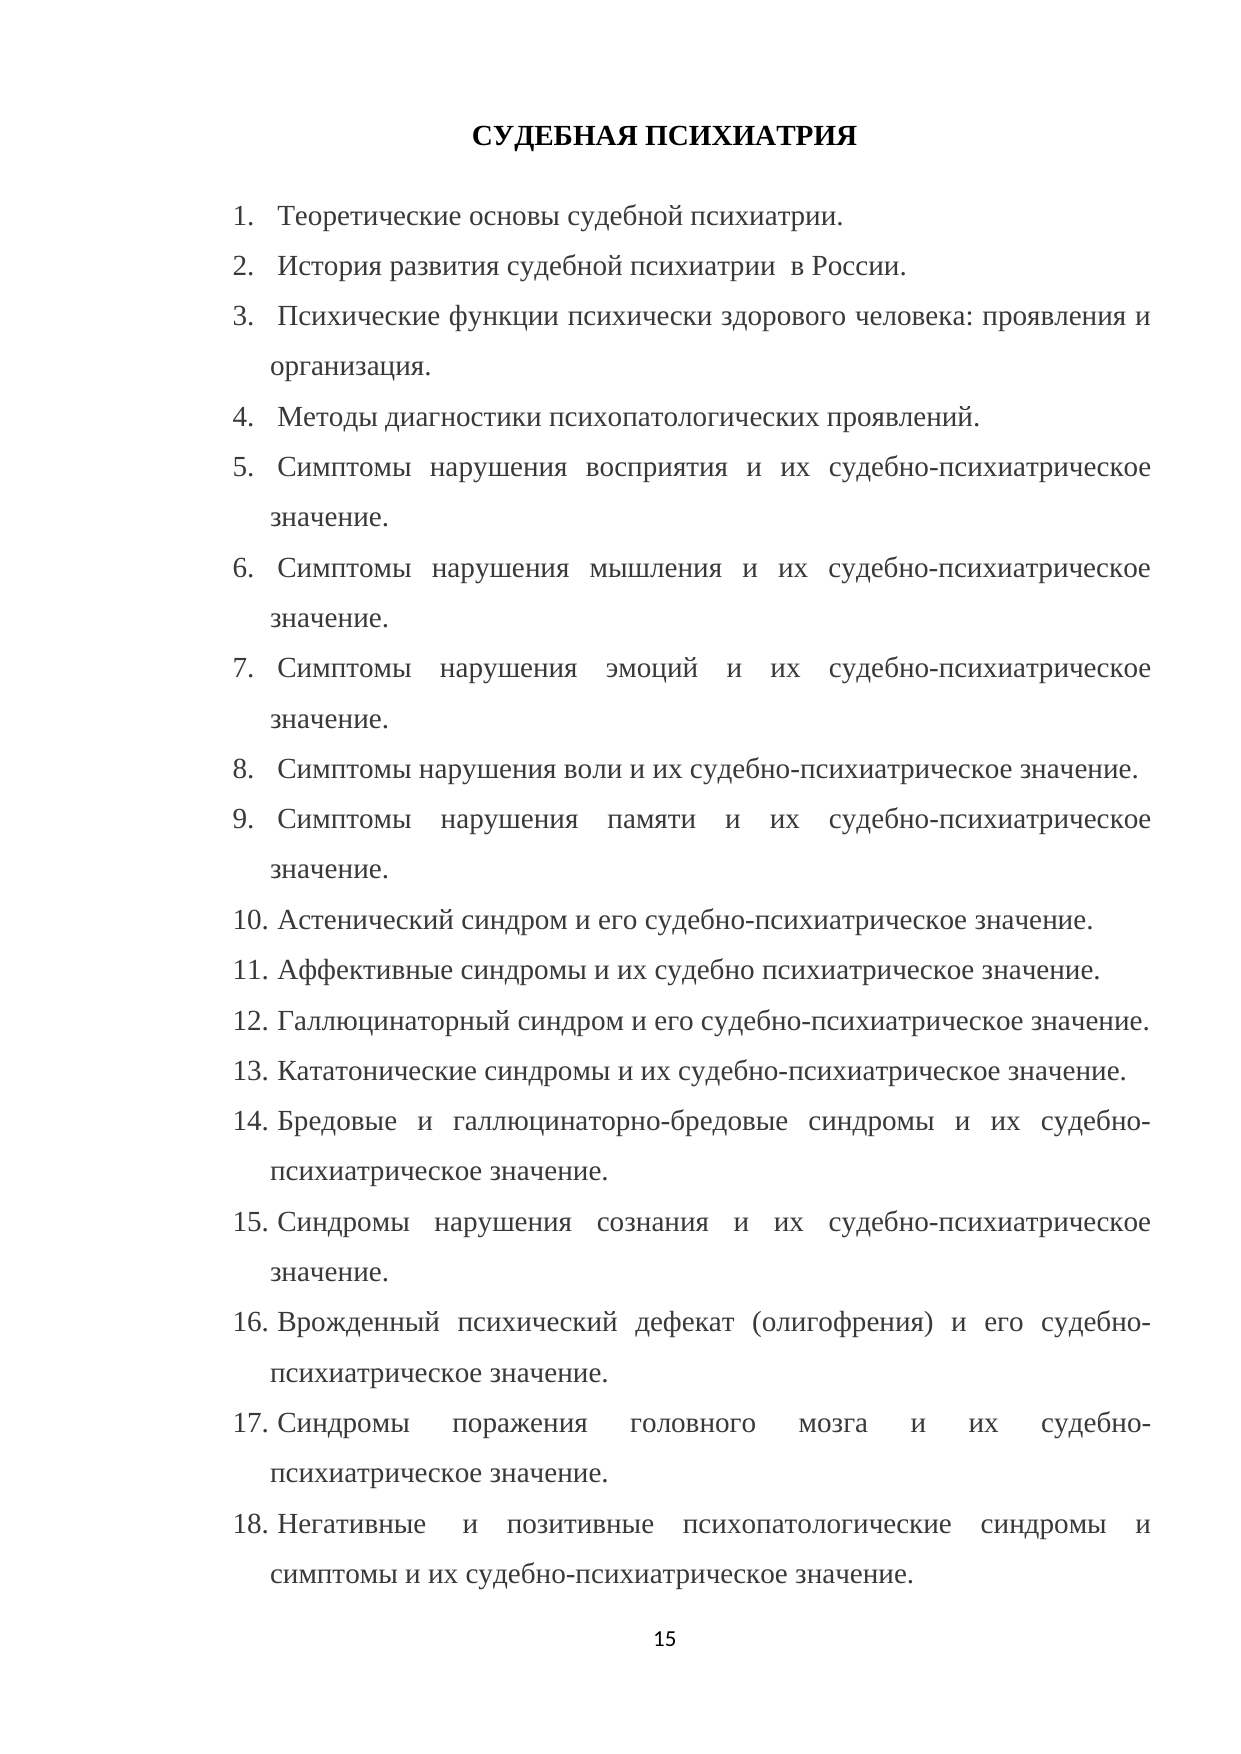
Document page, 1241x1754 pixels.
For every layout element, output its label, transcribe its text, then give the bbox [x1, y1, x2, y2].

list Негативные и позитивные психопатологические синдромы и симптомы и их судебно-психиатрическое значение. [232, 1506, 1152, 1589]
list Симптомы нарушения восприятия и их судебно-психиатрическое значение. [232, 449, 1152, 533]
list Аффективные синдромы и их судебно психиатрическое значение. [232, 952, 1152, 986]
list Бредовые и галлюцинаторно-бредовые синдромы и их судебно-психиатрическое значение. [232, 1103, 1152, 1187]
list Симптомы нарушения памяти и их судебно-психиатрическое значение. [232, 801, 1152, 885]
list Астенический синдром и его судебно-психиатрическое значение. [232, 902, 1152, 936]
list Кататонические синдромы и их судебно-психиатрическое значение. [232, 1053, 1152, 1086]
list Синдромы поражения головного мозга и их судебно-психиатрическое значение. [232, 1405, 1152, 1489]
list Психические функции психически здорового человека: проявления и организация. [232, 298, 1152, 382]
list Галлюцинаторный синдром и его судебно-психиатрическое значение. [232, 1003, 1152, 1036]
list Синдромы нарушения сознания и их судебно-психиатрическое значение. [232, 1204, 1152, 1288]
list Теоретические основы судебной психиатрии. [232, 198, 1152, 231]
list Симптомы нарушения мышления и их судебно-психиатрическое значение. [232, 550, 1152, 634]
list Методы диагностики психопатологических проявлений. [232, 399, 1152, 432]
list Симптомы нарушения воли и их судебно-психиатрическое значение. [232, 751, 1152, 784]
text СУДЕБНАЯ ПСИХИАТРИЯ [177, 118, 1152, 152]
list История развития судебной психиатрии в России. [232, 248, 1152, 281]
list Врожденный психический дефекат (олигофрения) и его судебно-психиатрическое значение. [232, 1304, 1152, 1388]
list Симптомы нарушения эмоций и их судебно-психиатрическое значение. [232, 650, 1152, 734]
